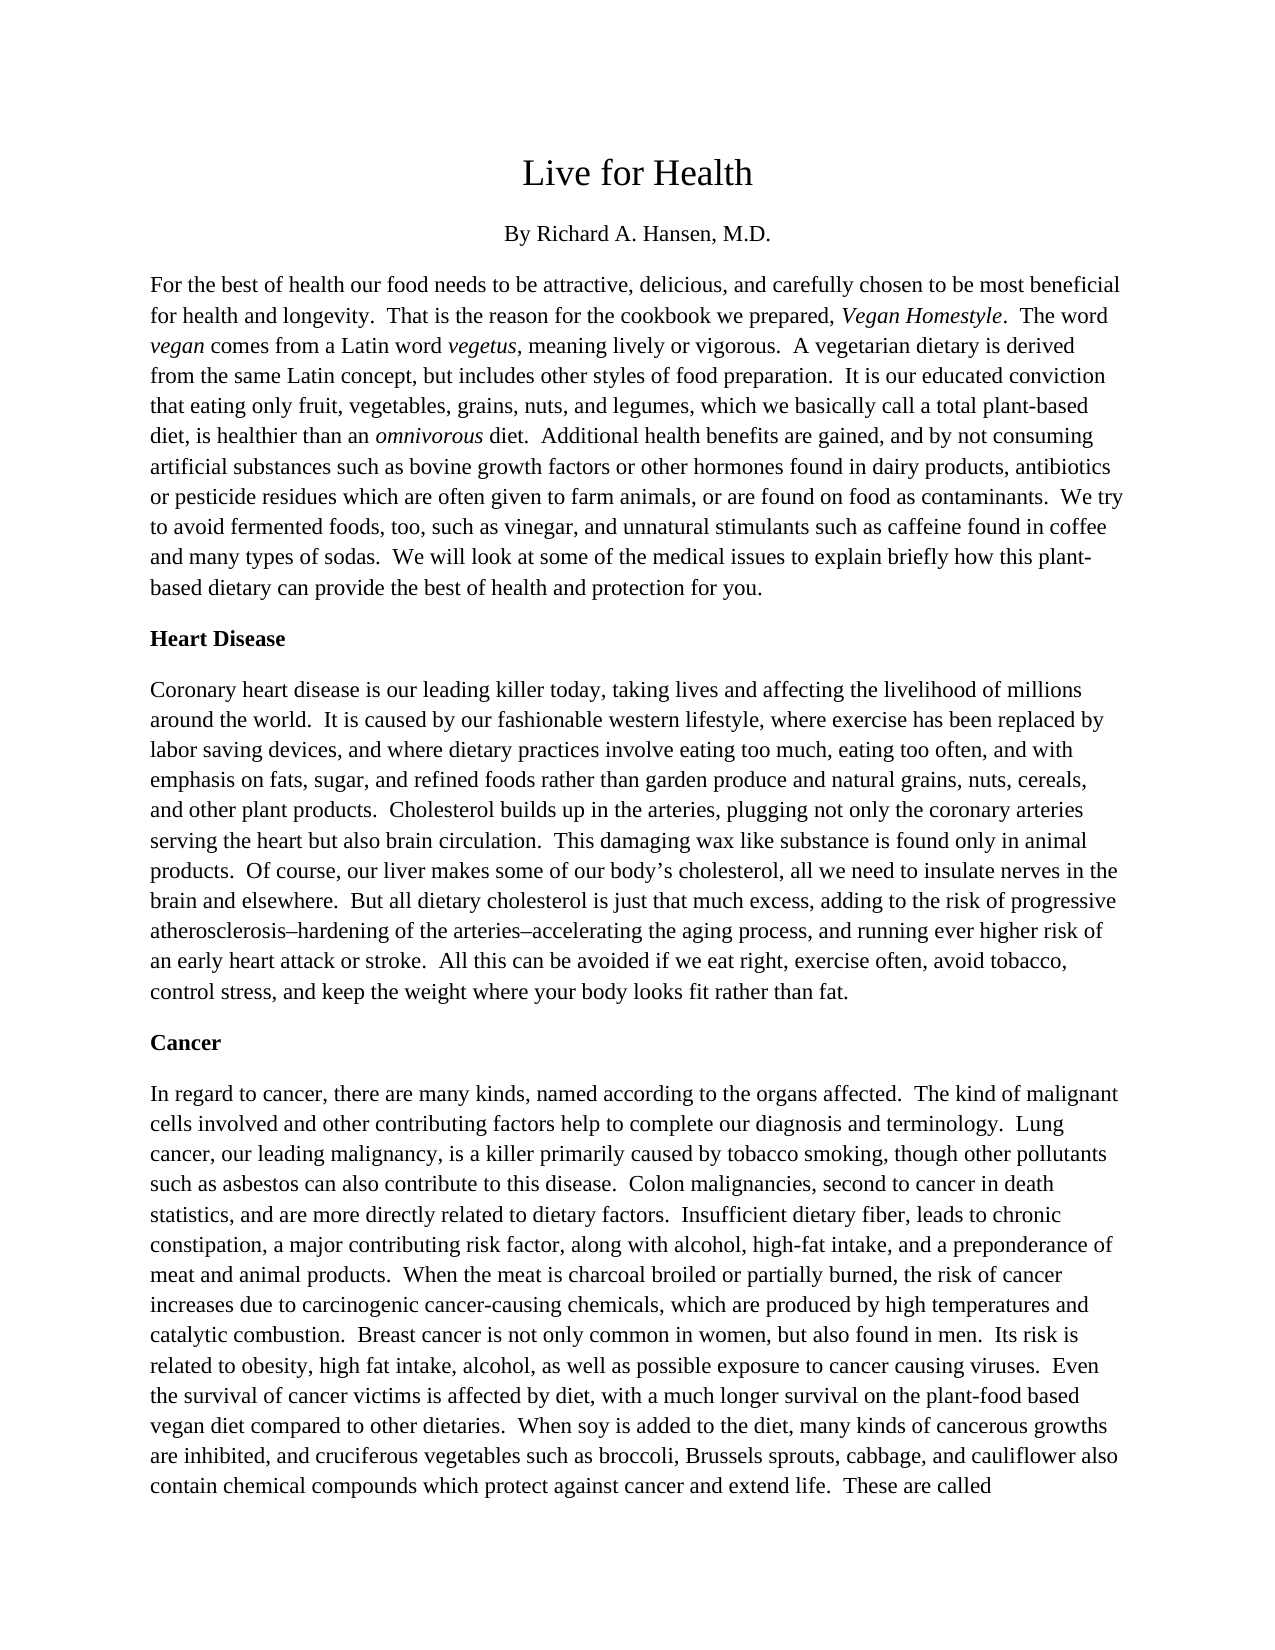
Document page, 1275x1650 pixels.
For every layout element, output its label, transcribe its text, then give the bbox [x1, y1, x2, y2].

text Coronary heart disease is our leading killer today, taking lives and affecting the livelihood of millions around the world. It is caused by our fashionable western lifestyle, where exercise has been replaced by labor saving devices, and where dietary practices involve eating too much, eating too often, and with emphasis on fats, sugar, and refined foods rather than garden produce and natural grains, nuts, cereals, and other plant products. Cholesterol builds up in the arteries, plugging not only the coronary arteries serving the heart but also brain circulation. This damaging wax like substance is found only in animal products. Of course, our liver makes some of our body’s cholesterol, all we need to insulate nerves in the brain and elsewhere. But all dietary cholesterol is just that much excess, adding to the risk of progressive atherosclerosis–hardening of the arteries–accelerating the aging process, and running ever higher risk of an early heart attack or stroke. All this can be avoided if we eat right, exercise often, avoid tobacco, control stress, and keep the weight where your body looks fit rather than fat. [150, 676, 1125, 1004]
text By Richard A. Hansen, M.D. [150, 220, 1125, 247]
text Cancer [150, 1029, 1125, 1055]
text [150, 1080, 1125, 1499]
text Live for Health [150, 150, 1125, 193]
text For the best of health our food needs to be attractive, delicious, and carefully chosen to be most beneficial for health and longevity. That is the reason for the cookbook we prepared, Vegan Homestyle. The word vegan comes from a Latin word vegetus, meaning lively or vigorous. A vegetarian dietary is derived from the same Latin concept, but includes other styles of food preparation. It is our educated conviction that eating only fruit, vegetables, grains, nuts, and legumes, which we basically call a total plant-based diet, is healthier than an omnivorous diet. Additional health benefits are gained, and by not consuming artificial substances such as bovine growth factors or other hormones found in dairy products, antibiotics or pesticide residues which are often given to farm animals, or are found on food as contaminants. We try to avoid fermented foods, too, such as vinegar, and unnatural stimulants such as caffeine found in coffee and many types of sodas. We will look at some of the medical issues to explain briefly how this plant-based dietary can provide the best of health and protection for you. [150, 271, 1125, 600]
text Heart Disease [150, 624, 1125, 651]
